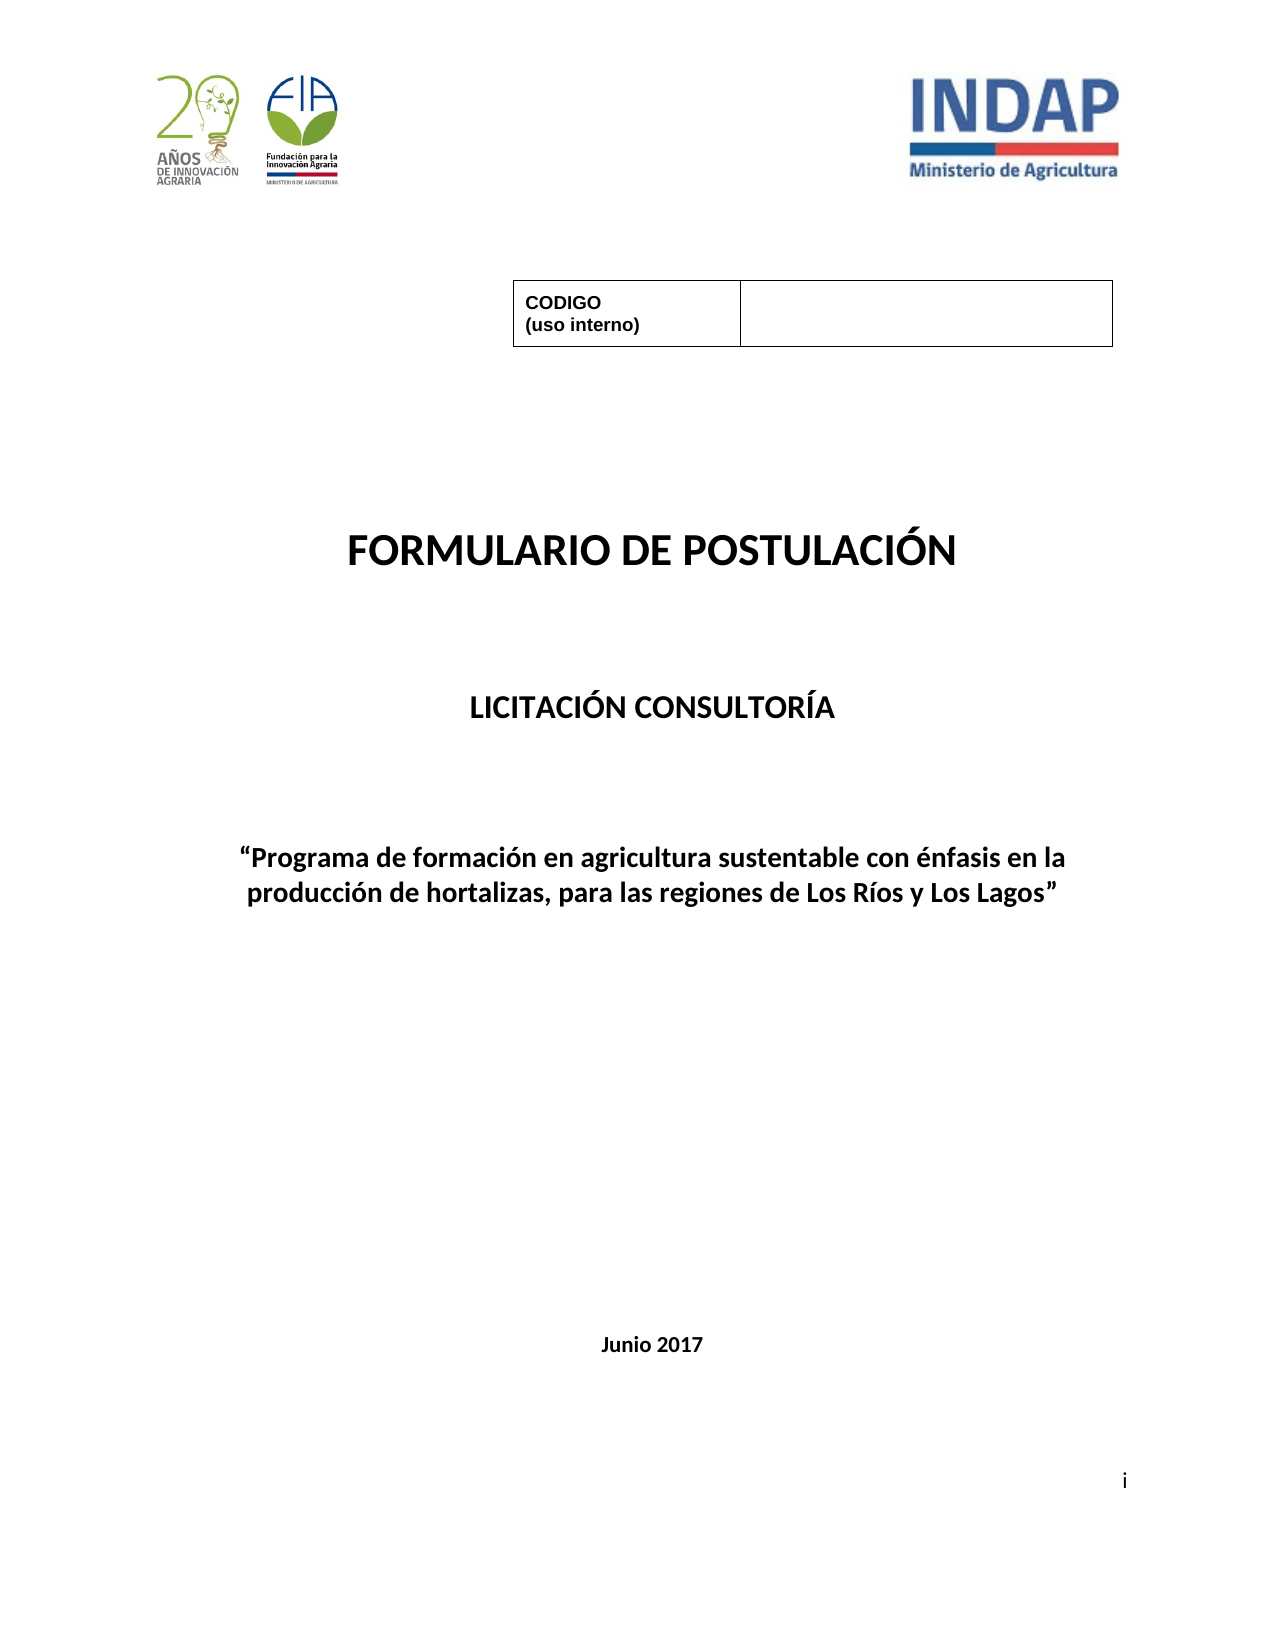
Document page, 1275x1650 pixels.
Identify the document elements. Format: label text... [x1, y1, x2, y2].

table_header CODIGO (uso interno) [514, 281, 740, 346]
text FORMULARIO DE POSTULACIÓN [177, 521, 1127, 577]
text Junio 2017 [177, 1330, 1127, 1358]
text LICITACIÓN CONSULTORÍA [177, 686, 1127, 727]
table_header [741, 281, 1112, 346]
picture [139, 52, 355, 192]
picture [898, 71, 1128, 189]
text “Programa de formación en agricultura sustentable con énfasis en la producción de hortalizas, para las regiones de Los Ríos y Los Lagos” [177, 839, 1127, 910]
